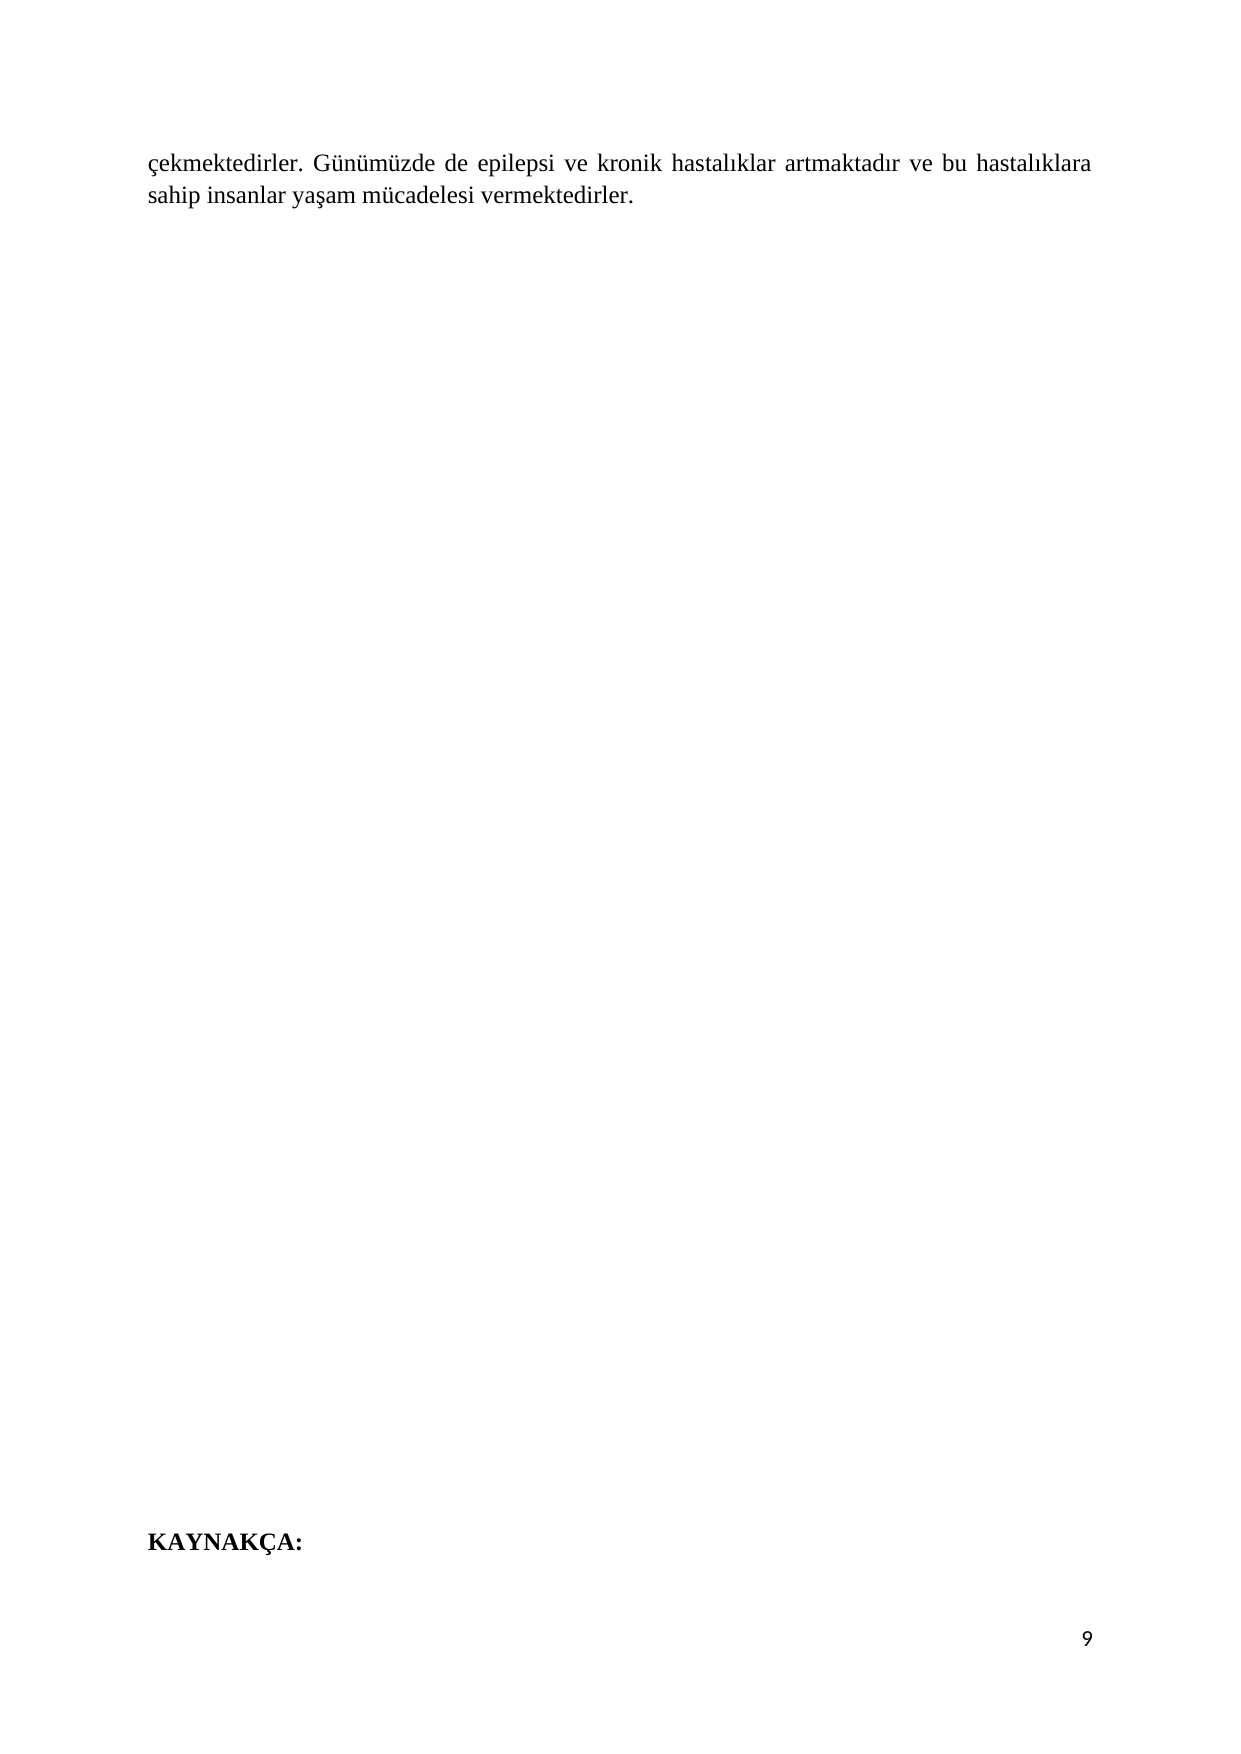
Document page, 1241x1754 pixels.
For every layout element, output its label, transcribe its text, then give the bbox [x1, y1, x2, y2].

text KAYNAKÇA: [148, 1527, 1093, 1556]
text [148, 148, 1093, 209]
